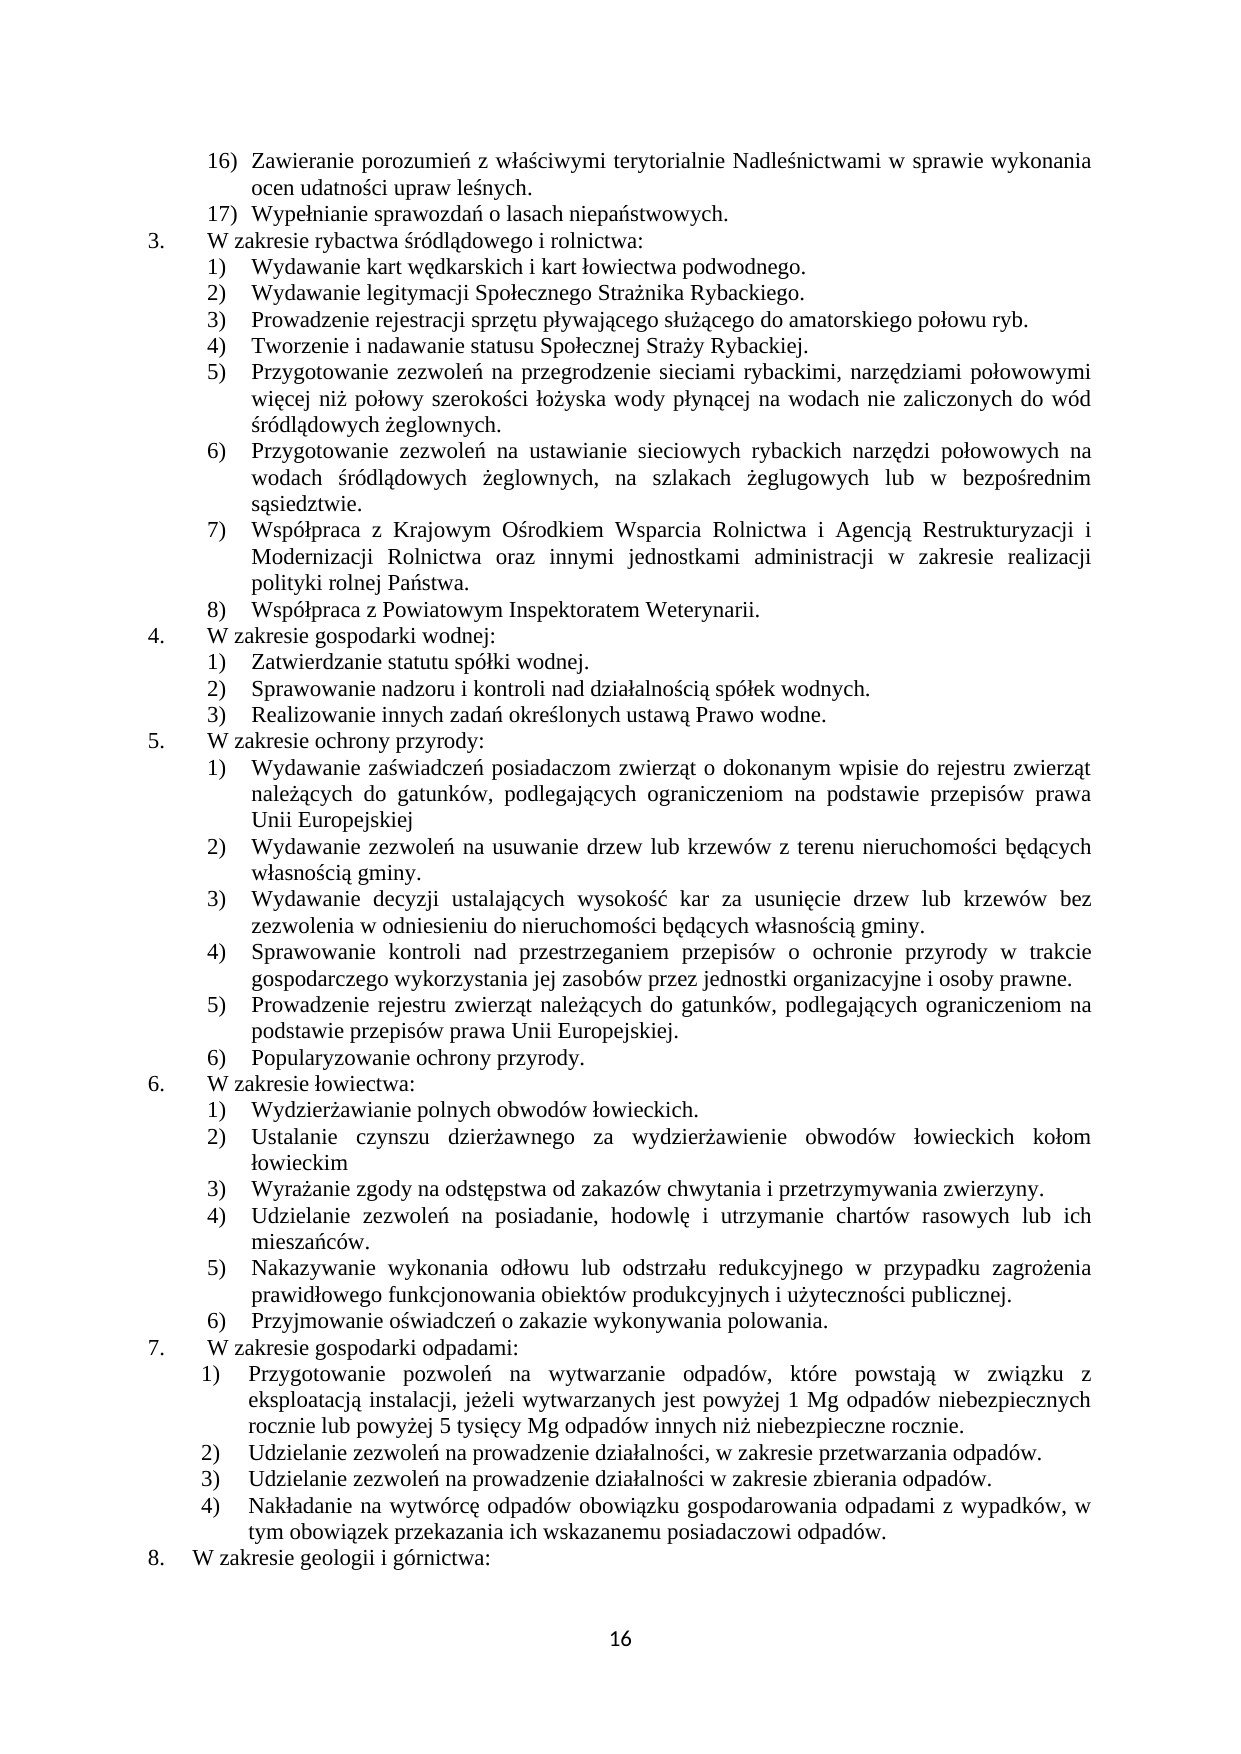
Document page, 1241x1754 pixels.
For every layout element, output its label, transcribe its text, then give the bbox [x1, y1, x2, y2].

list Prowadzenie rejestracji sprzętu pływającego służącego do amatorskiego połowu ryb. [207, 306, 1093, 332]
list Udzielanie zezwoleń na posiadanie, hodowlę i utrzymanie chartów rasowych lub ich mieszańców. [207, 1202, 1093, 1254]
list Sprawowanie nadzoru i kontroli nad działalnością spółek wodnych. [207, 675, 1093, 701]
list Nakazywanie wykonania odłowu lub odstrzału redukcyjnego w przypadku zagrożenia prawidłowego funkcjonowania obiektów produkcyjnych i użyteczności publicznej. [207, 1254, 1093, 1307]
list Tworzenie i nadawanie statusu Społecznej Straży Rybackiej. [207, 332, 1093, 358]
list Wypełnianie sprawozdań o lasach niepaństwowych. [207, 200, 1093, 227]
list W zakresie łowiectwa: [148, 1070, 1093, 1096]
list Zawieranie porozumień z właściwymi terytorialnie Nadleśnictwami w sprawie wykonania ocen udatności upraw leśnych. [207, 148, 1093, 200]
list Współpraca z Powiatowym Inspektoratem Weterynarii. [207, 596, 1093, 622]
list W zakresie gospodarki wodnej: [148, 622, 1093, 648]
list Realizowanie innych zadań określonych ustawą Prawo wodne. [207, 701, 1093, 727]
list Współpraca z Krajowym Ośrodkiem Wsparcia Rolnictwa i Agencją Restrukturyzacji i Modernizacji Rolnictwa oraz innymi jednostkami administracji w zakresie realizacji polityki rolnej Państwa. [207, 517, 1093, 596]
list Popularyzowanie ochrony przyrody. [207, 1044, 1093, 1070]
list W zakresie rybactwa śródlądowego i rolnictwa: [148, 227, 1093, 253]
list Zatwierdzanie statutu spółki wodnej. [207, 648, 1093, 675]
list Udzielanie zezwoleń na prowadzenie działalności w zakresie zbierania odpadów. [201, 1465, 1093, 1492]
list Przyjmowanie oświadczeń o zakazie wykonywania polowania. [207, 1307, 1093, 1333]
list W zakresie ochrony przyrody: [148, 727, 1093, 754]
list Nakładanie na wytwórcę odpadów obowiązku gospodarowania odpadami z wypadków, w tym obowiązek przekazania ich wskazanemu posiadaczowi odpadów. [201, 1492, 1093, 1544]
list Prowadzenie rejestru zwierząt należących do gatunków, podlegających ograniczeniom na podstawie przepisów prawa Unii Europejskiej. [207, 991, 1093, 1044]
list W zakresie geologii i górnictwa: [148, 1544, 1093, 1571]
list Sprawowanie kontroli nad przestrzeganiem przepisów o ochronie przyrody w trakcie gospodarczego wykorzystania jej zasobów przez jednostki organizacyjne i osoby prawne. [207, 938, 1093, 991]
list Wyrażanie zgody na odstępstwa od zakazów chwytania i przetrzymywania zwierzyny. [207, 1175, 1093, 1202]
list Przygotowanie zezwoleń na przegrodzenie sieciami rybackimi, narzędziami połowowymi więcej niż połowy szerokości łożyska wody płynącej na wodach nie zaliczonych do wód śródlądowych żeglownych. [207, 358, 1093, 437]
list Wydawanie legitymacji Społecznego Strażnika Rybackiego. [207, 279, 1093, 306]
list Ustalanie czynszu dzierżawnego za wydzierżawienie obwodów łowieckich kołom łowieckim [207, 1123, 1093, 1175]
list Wydawanie zezwoleń na usuwanie drzew lub krzewów z terenu nieruchomości będących własnością gminy. [207, 833, 1093, 886]
list Wydawanie decyzji ustalających wysokość kar za usunięcie drzew lub krzewów bez zezwolenia w odniesieniu do nieruchomości będących własnością gminy. [207, 886, 1093, 938]
list Wydzierżawianie polnych obwodów łowieckich. [207, 1096, 1093, 1123]
list Przygotowanie pozwoleń na wytwarzanie odpadów, które powstają w związku z eksploatacją instalacji, jeżeli wytwarzanych jest powyżej 1 Mg odpadów niebezpiecznych rocznie lub powyżej 5 tysięcy Mg odpadów innych niż niebezpieczne rocznie. [201, 1360, 1093, 1439]
list Wydawanie kart wędkarskich i kart łowiectwa podwodnego. [207, 253, 1093, 279]
list Przygotowanie zezwoleń na ustawianie sieciowych rybackich narzędzi połowowych na wodach śródlądowych żeglownych, na szlakach żeglugowych lub w bezpośrednim sąsiedztwie. [207, 437, 1093, 517]
list Udzielanie zezwoleń na prowadzenie działalności, w zakresie przetwarzania odpadów. [201, 1439, 1093, 1465]
list Wydawanie zaświadczeń posiadaczom zwierząt o dokonanym wpisie do rejestru zwierząt należących do gatunków, podlegających ograniczeniom na podstawie przepisów prawa Unii Europejskiej [207, 754, 1093, 833]
list W zakresie gospodarki odpadami: [148, 1333, 1093, 1360]
